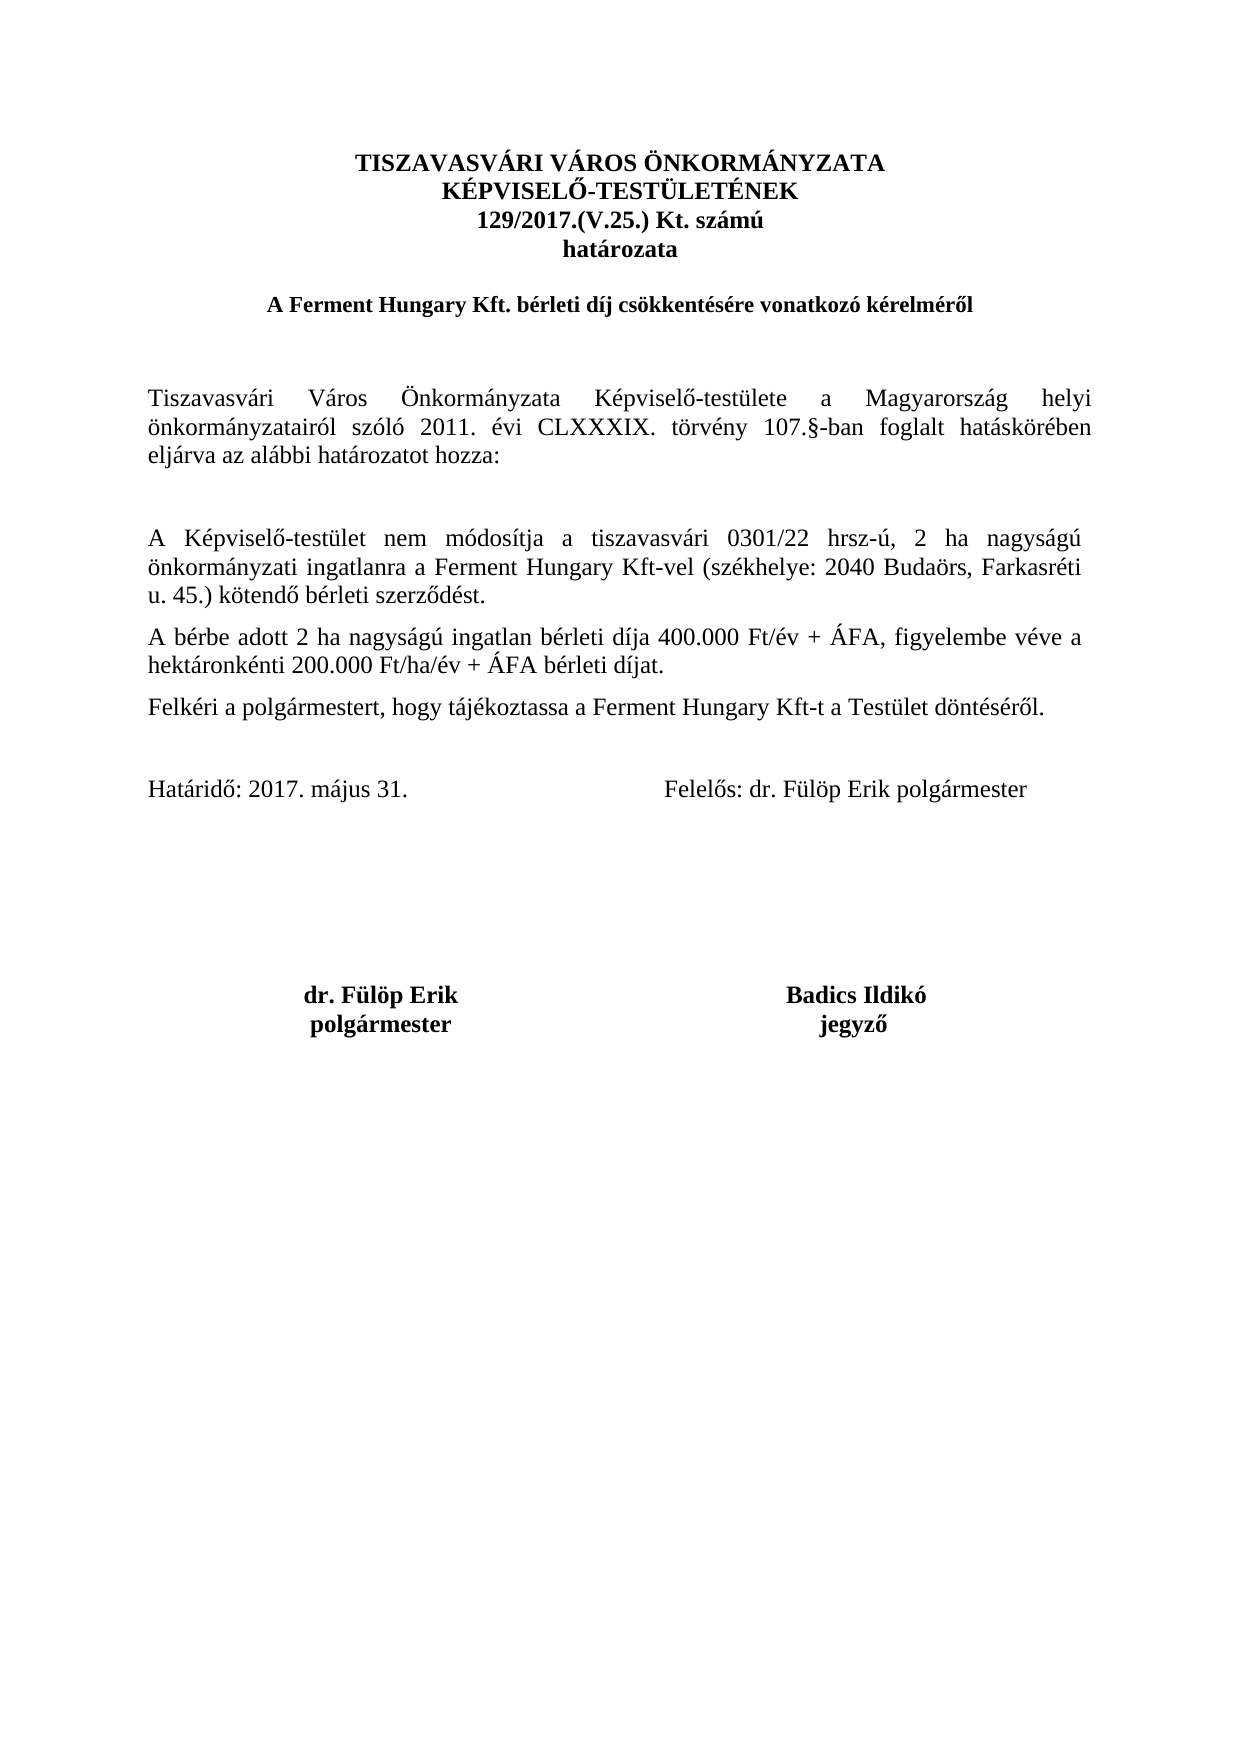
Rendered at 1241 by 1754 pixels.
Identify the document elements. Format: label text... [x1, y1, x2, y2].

text 129/2017.(V.25.) Kt. számú [148, 205, 1093, 234]
text A Ferment Hungary Kft. bérleti díj csökkentésére vonatkozó kérelméről [148, 291, 1093, 318]
text A Képviselő-testület nem módosítja a tiszavasvári 0301/22 hrsz-ú, 2 ha nagyságú önkormányzati ingatlanra a Ferment Hungary Kft-vel (székhelye: 2040 Budaörs, Farkasréti u. 45.) kötendő bérleti szerződést. [148, 523, 1082, 609]
text A bérbe adott 2 ha nagyságú ingatlan bérleti díja 400.000 Ft/év + ÁFA, figyelembe véve a hektáronkénti 200.000 Ft/ha/év + ÁFA bérleti díjat. [148, 622, 1082, 679]
text Képviselő-testületÉNEK [148, 176, 1093, 205]
text Tiszavasvári Város Önkormányzata Képviselő-testülete a Magyarország helyi önkormányzatairól szóló 2011. évi CLXXXIX. törvény 107.§-ban foglalt hatáskörében eljárva az alábbi határozatot hozza: [148, 383, 1093, 469]
text dr. Fülöp Erik Badics Ildikó [148, 980, 1093, 1009]
text Határidő: 2017. május 31. Felelős: dr. Fülöp Erik polgármester [148, 774, 1093, 803]
text Tiszavasvári Város Önkormányzata [148, 148, 1093, 176]
text határozata [148, 234, 1093, 263]
text polgármester jegyző [148, 1009, 1093, 1038]
text Felkéri a polgármestert, hogy tájékoztassa a Ferment Hungary Kft-t a Testület döntéséről. [148, 692, 1082, 720]
